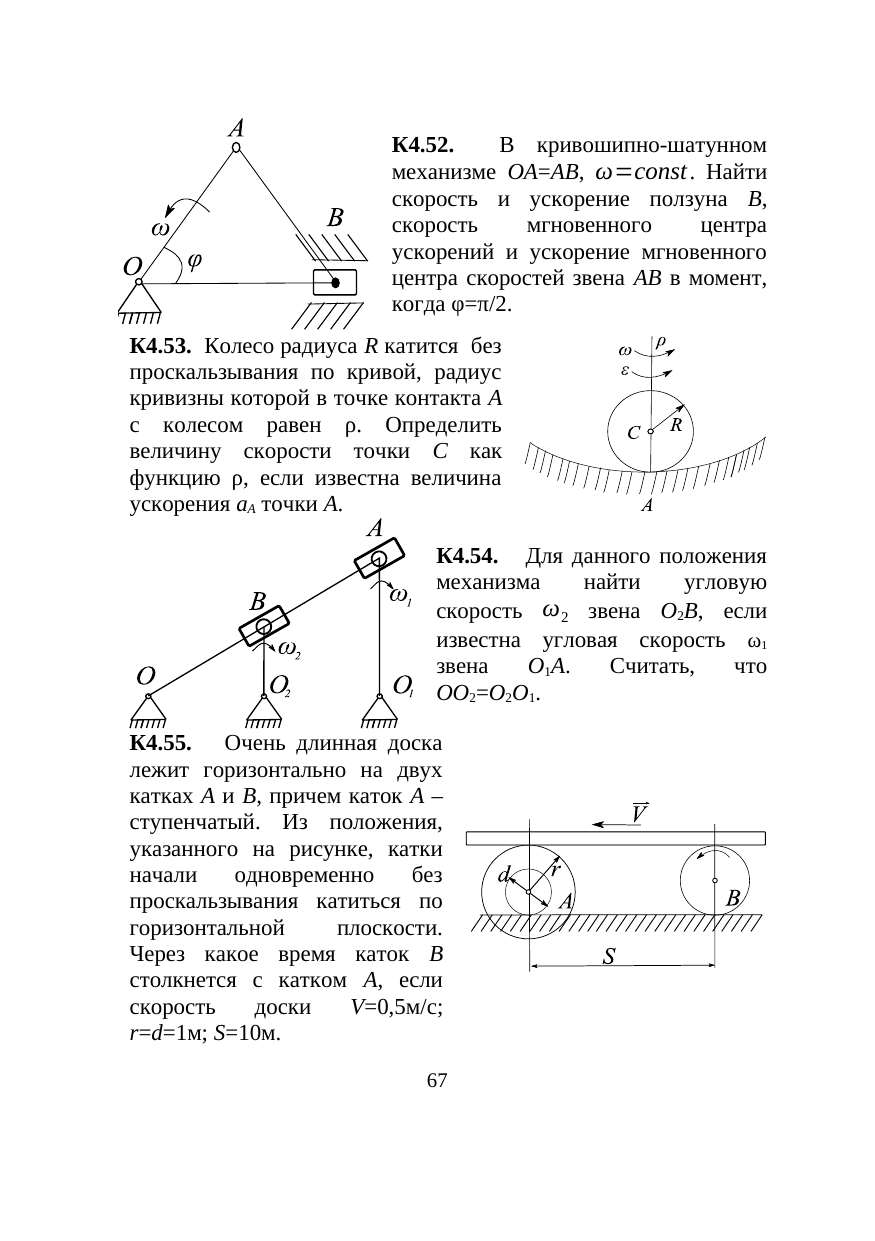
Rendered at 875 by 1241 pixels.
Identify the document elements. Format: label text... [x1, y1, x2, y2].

table_cell К4.53. Колесо радиуса R катится без проскальзывания по кривой, радиус кривизны которой в точке контакта А с колесом равен ρ. Определить величину скорости точки С как функцию ρ, если известна величина ускорения aA точки А. [118, 330, 513, 518]
table_header К4.52. В кривошипно-шатунном механизме ОА=АВ, . Найти скорость и ускорение ползуна В, скорость мгновенного центра ускорений и ускорение мгновенного центра скоростей звена АВ в момент, когда φ=π/2. [380, 118, 778, 330]
table_cell К4.54. Для данного положения механизма найти угловую скорость звена O2B, если известна угловая скорость ω1 звена O1A. Считать, что OO2=O2O1. [425, 518, 778, 729]
table_cell К4.55. Очень длинная доска лежит горизонтально на двух катках А и В, причем каток А – ступенчатый. Из положения, указанного на рисунке, катки начали одновременно без проскальзывания катиться по горизонтальной плоскости. Через какое время каток В столкнется с катком А, если скорость доски V=0,5м/c; r=d=1м; S=10м. [118, 729, 454, 1046]
table_cell [513, 330, 778, 518]
table_header [118, 118, 380, 330]
table_cell [454, 729, 778, 1046]
table_cell [118, 518, 425, 729]
